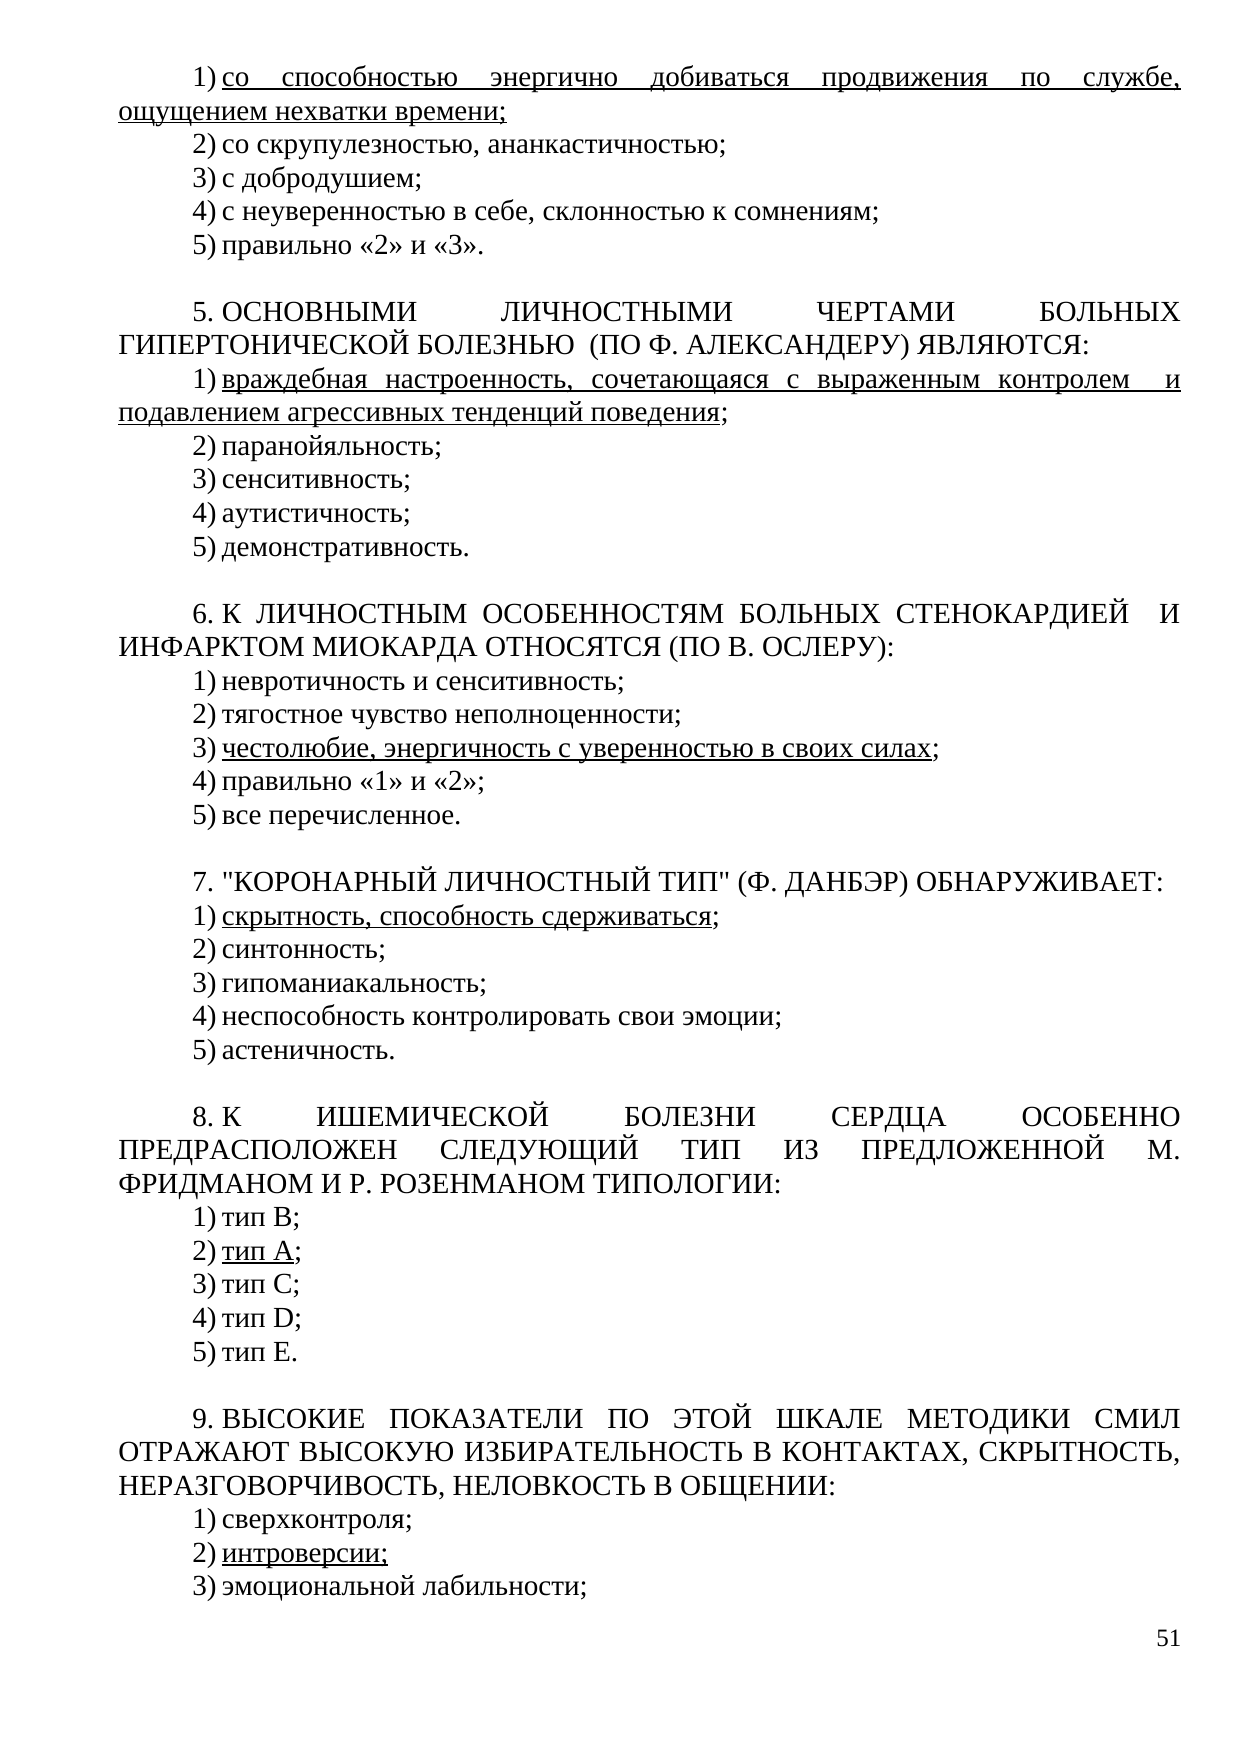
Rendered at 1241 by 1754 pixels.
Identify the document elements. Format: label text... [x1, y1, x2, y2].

list ОСНОВНЫМИ ЛИЧНОСТНЫМИ ЧЕРТАМИ БОЛЬНЫХ ГИПЕРТОНИЧЕСКОЙ БОЛЕЗНЬЮ (ПО Ф. АЛЕКСАНДЕРУ) ЯВЛЯЮТСЯ: [118, 294, 1181, 361]
list неспособность контролировать свои эмоции; [118, 998, 1181, 1032]
list скрытность, способность сдерживаться; [118, 898, 1181, 931]
list тип В; [118, 1199, 1181, 1233]
list сенситивность; [118, 462, 1181, 495]
list паранойяльность; [118, 428, 1181, 462]
list синтонность; [118, 931, 1181, 965]
list К ЛИЧНОСТНЫМ ОСОБЕННОСТЯМ БОЛЬНЫХ СТЕНОКАРДИЕЙ И ИНФАРКТОМ МИОКАРДА ОТНОСЯТСЯ (ПО В. ОСЛЕРУ): [118, 596, 1181, 663]
list честолюбие, энергичность с уверенностью в своих силах; [118, 730, 1181, 763]
list тип А; [118, 1233, 1181, 1267]
list тип D; [118, 1300, 1181, 1334]
list астеничность. [118, 1032, 1181, 1065]
list все перечисленное. [118, 797, 1181, 831]
list демонстративность. [118, 529, 1181, 562]
list с добродушием; [118, 160, 1181, 193]
list со скрупулезностью, ананкастичностью; [118, 126, 1181, 160]
list со способностью энергично добиваться продвижения по службе, ощущением нехватки времени; [118, 59, 1181, 126]
list "КОРОНАРНЫЙ ЛИЧНОСТНЫЙ ТИП" (Ф. ДАНБЭР) ОБНАРУЖИВАЕТ: [118, 864, 1181, 898]
list гипоманиакальность; [118, 965, 1181, 998]
list правильно «2» и «3». [118, 227, 1181, 260]
list тягостное чувство неполноценности; [118, 696, 1181, 730]
list тип Е. [118, 1334, 1181, 1367]
list интроверсии; [118, 1535, 1181, 1568]
list с неуверенностью в себе, склонностью к сомнениям; [118, 193, 1181, 227]
list К ИШЕМИЧЕСКОЙ БОЛЕЗНИ СЕРДЦА ОСОБЕННО ПРЕДРАСПОЛОЖЕН СЛЕДУЮЩИЙ ТИП ИЗ ПРЕДЛОЖЕННОЙ М. ФРИДМАНОМ И Р. РОЗЕНМАНОМ ТИПОЛОГИИ: [118, 1099, 1181, 1199]
list сверхконтроля; [118, 1501, 1181, 1535]
list правильно «1» и «2»; [118, 763, 1181, 797]
list аутистичность; [118, 495, 1181, 529]
list тип С; [118, 1267, 1181, 1300]
list невротичность и сенситивность; [118, 663, 1181, 696]
list ВЫСОКИЕ ПОКАЗАТЕЛИ ПО ЭТОЙ ШКАЛЕ МЕТОДИКИ СМИЛ ОТРАЖАЮТ ВЫСОКУЮ ИЗБИРАТЕЛЬНОСТЬ В КОНТАКТАХ, СКРЫТНОСТЬ, НЕРАЗГОВОРЧИВОСТЬ, НЕЛОВКОСТЬ В ОБЩЕНИИ: [118, 1401, 1181, 1501]
list враждебная настроенность, сочетающаяся с выраженным контролем и подавлением агрессивных тенденций поведения; [118, 361, 1181, 428]
list эмоциональной лабильности; [118, 1568, 1181, 1602]
